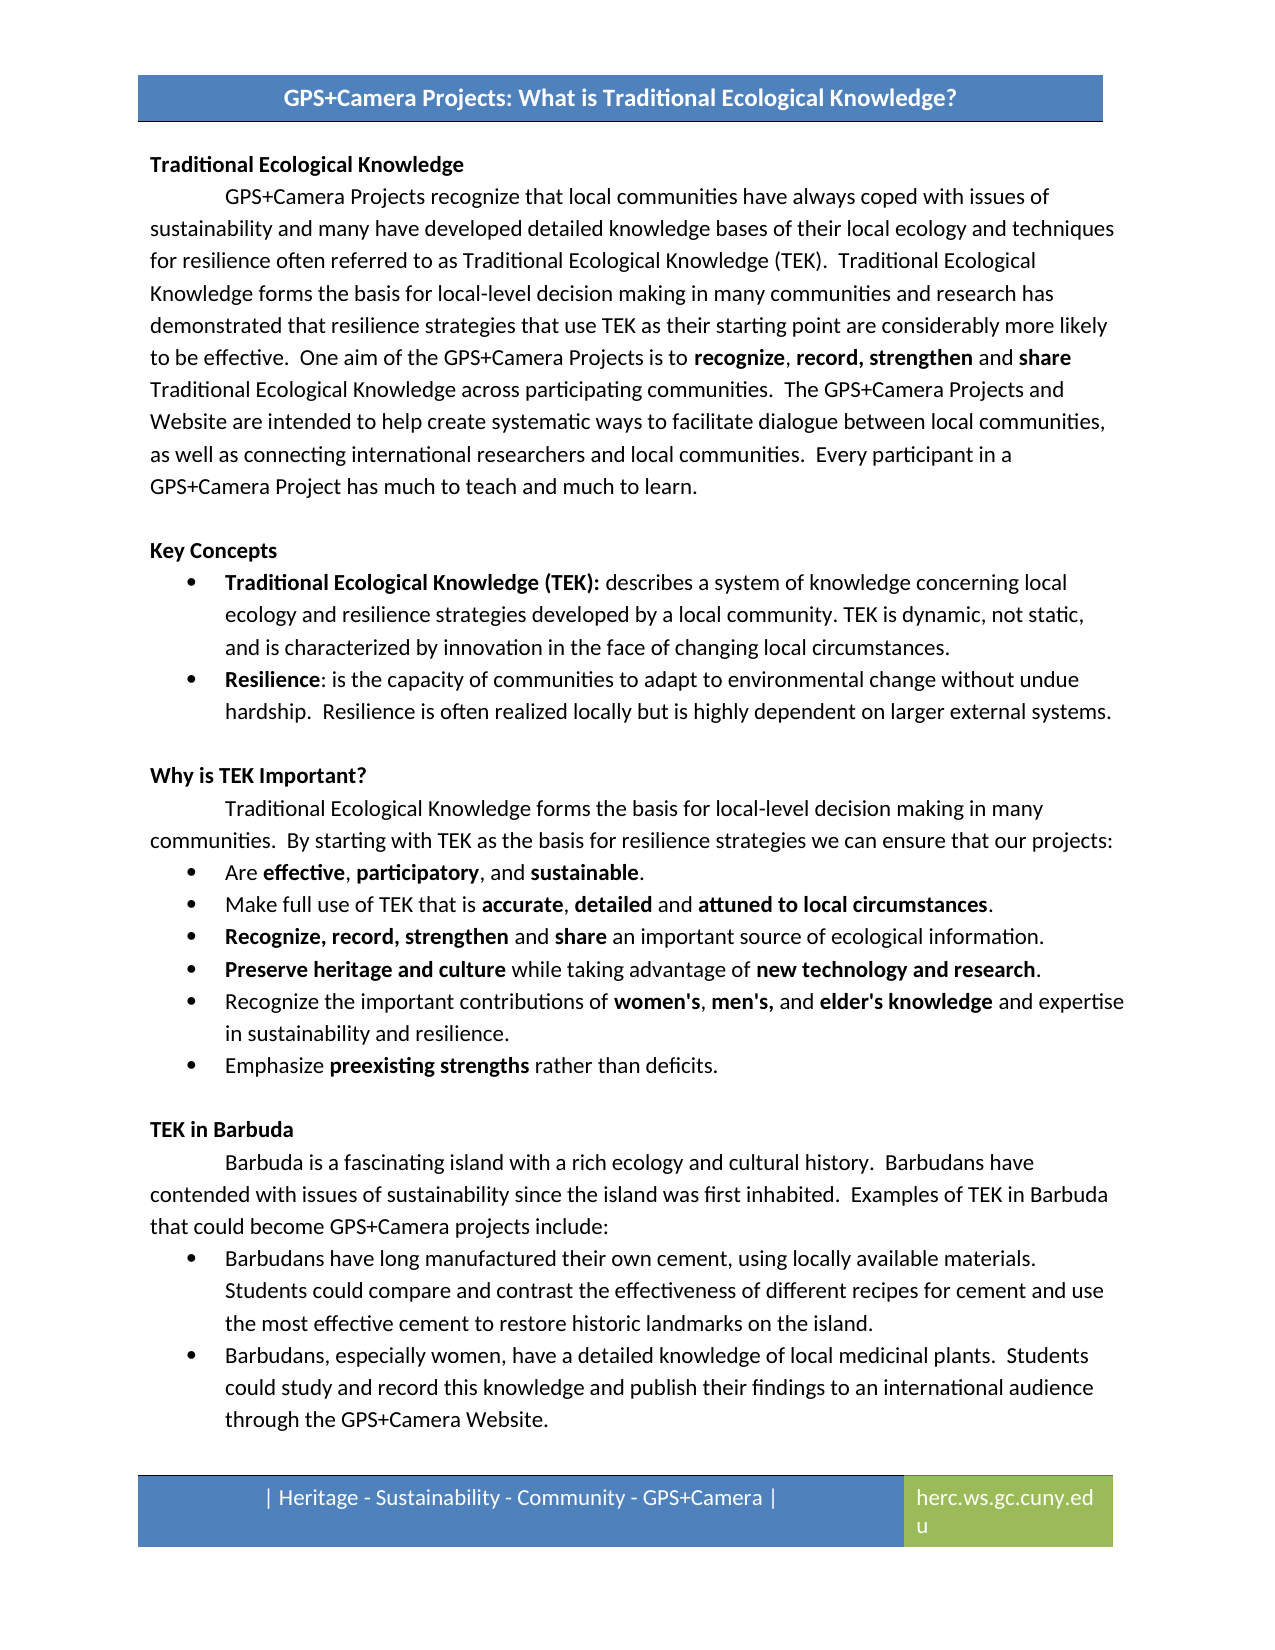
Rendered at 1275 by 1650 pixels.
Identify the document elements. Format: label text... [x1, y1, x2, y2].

text TEK in Barbuda [150, 1116, 1125, 1144]
list Recognize, record, strengthen and share an important source of ecological information. [187, 922, 1125, 951]
list Resilience: is the capacity of communities to adapt to environmental change without undue hardship. Resilience is often realized locally but is highly dependent on larger external systems. [187, 665, 1125, 725]
list Make full use of TEK that is accurate, detailed and attuned to local circumstances. [187, 890, 1125, 918]
text Traditional Ecological Knowledge [150, 150, 1125, 178]
list Recognize the important contributions of women's, men's, and elder's knowledge and expertise in sustainability and resilience. [187, 987, 1125, 1047]
text Why is TEK Important? [150, 762, 1125, 789]
text GPS+Camera Projects recognize that local communities have always coped with issues of sustainability and many have developed detailed knowledge bases of their local ecology and techniques for resilience often referred to as Traditional Ecological Knowledge (TEK). Traditional Ecological Knowledge forms the basis for local-level decision making in many communities and research has demonstrated that resilience strategies that use TEK as their starting point are considerably more likely to be effective. One aim of the GPS+Camera Projects is to recognize, record, strengthen and share Traditional Ecological Knowledge across participating communities. The GPS+Camera Projects and Website are intended to help create systematic ways to facilitate dialogue between local communities, as well as connecting international researchers and local communities. Every participant in a GPS+Camera Project has much to teach and much to learn. [150, 182, 1125, 500]
list Emphasize preexisting strengths rather than deficits. [187, 1051, 1125, 1079]
text Key Concepts [150, 536, 1125, 564]
list Preserve heritage and culture while taking advantage of new technology and research. [187, 955, 1125, 983]
list Barbudans have long manufactured their own cement, using locally available materials. Students could compare and contrast the effectiveness of different recipes for cement and use the most effective cement to restore historic landmarks on the island. [187, 1244, 1125, 1337]
text Traditional Ecological Knowledge forms the basis for local-level decision making in many communities. By starting with TEK as the basis for resilience strategies we can ensure that our projects: [150, 794, 1125, 854]
list Are effective, participatory, and sustainable. [187, 858, 1125, 886]
list Traditional Ecological Knowledge (TEK): describes a system of knowledge concerning local ecology and resilience strategies developed by a local community. TEK is dynamic, not static, and is characterized by innovation in the face of changing local circumstances. [187, 568, 1125, 661]
list Barbudans, especially women, have a detailed knowledge of local medicinal plants. Students could study and record this knowledge and publish their findings to an international audience through the GPS+Camera Website. [187, 1341, 1125, 1433]
text Barbuda is a fascinating island with a rich ecology and cultural history. Barbudans have contended with issues of sustainability since the island was first inhabited. Examples of TEK in Barbuda that could become GPS+Camera projects include: [150, 1148, 1125, 1240]
